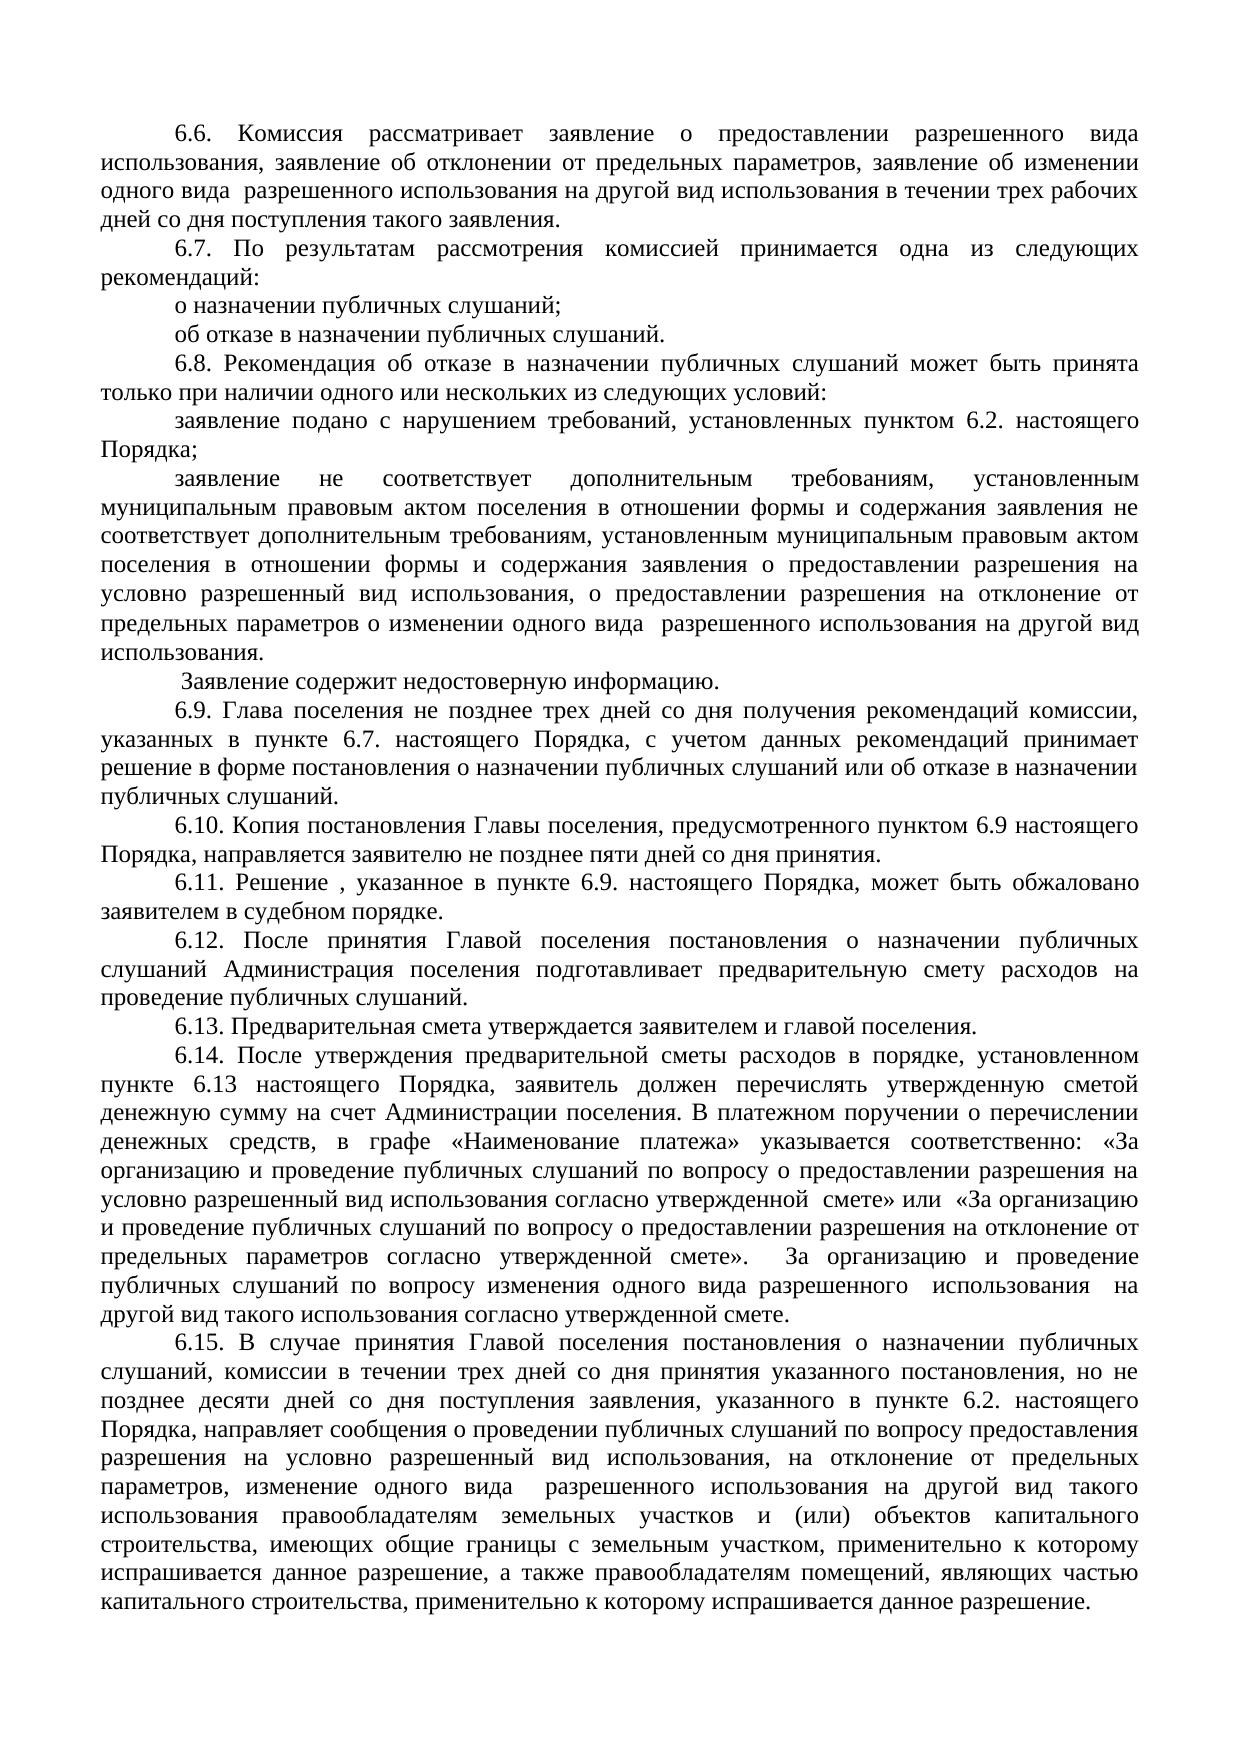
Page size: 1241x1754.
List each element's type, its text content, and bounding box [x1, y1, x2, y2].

text 6.9. Глава поселения не позднее трех дней со дня получения рекомендаций комиссии, указанных в пункте 6.7. настоящего Порядка, с учетом данных рекомендаций принимает решение в форме постановления о назначении публичных слушаний или об отказе в назначении публичных слушаний. [100, 695, 1140, 810]
text 6.6. Комиссия рассматривает заявление о предоставлении разрешенного вида использования, заявление об отклонении от предельных параметров, заявление об изменении одного вида разрешенного использования на другой вид использования в течении трех рабочих дней со дня поступления такого заявления. [100, 118, 1140, 233]
text Заявление содержит недостоверную информацию. [100, 666, 1140, 695]
text заявление не соответствует дополнительным требованиям, установленным муниципальным правовым актом поселения в отношении формы и содержания заявления не соответствует дополнительным требованиям, установленным муниципальным правовым актом поселения в отношении формы и содержания заявления о предоставлении разрешения на условно разрешенный вид использования, о предоставлении разрешения на отклонение от предельных параметров о изменении одного вида разрешенного использования на другой вид использования. [100, 463, 1140, 666]
text 6.7. По результатам рассмотрения комиссией принимается одна из следующих рекомендаций: [100, 233, 1140, 291]
text 6.10. Копия постановления Главы поселения, предусмотренного пунктом 6.9 настоящего Порядка, направляется заявителю не позднее пяти дней со дня принятия. [100, 810, 1140, 867]
text 6.12. После принятия Главой поселения постановления о назначении публичных слушаний Администрация поселения подготавливает предварительную смету расходов на проведение публичных слушаний. [100, 925, 1140, 1011]
text 6.11. Решение , указанное в пункте 6.9. настоящего Порядка, может быть обжаловано заявителем в судебном порядке. [100, 867, 1140, 925]
text 6.8. Рекомендация об отказе в назначении публичных слушаний может быть принята только при наличии одного или нескольких из следующих условий: [100, 348, 1140, 406]
text 6.14. После утверждения предварительной сметы расходов в порядке, установленном пункте 6.13 настоящего Порядка, заявитель должен перечислять утвержденную сметой денежную сумму на счет Администрации поселения. В платежном поручении о перечислении денежных средств, в графе «Наименование платежа» указывается соответственно: «За организацию и проведение публичных слушаний по вопросу о предоставлении разрешения на условно разрешенный вид использования согласно утвержденной смете» или «За организацию и проведение публичных слушаний по вопросу о предоставлении разрешения на отклонение от предельных параметров согласно утвержденной смете». За организацию и проведение публичных слушаний по вопросу изменения одного вида разрешенного использования на другой вид такого использования согласно утвержденной смете. [100, 1040, 1140, 1327]
text заявление подано с нарушением требований, установленных пунктом 6.2. настоящего Порядка; [100, 406, 1140, 463]
text о назначении публичных слушаний; [100, 291, 1140, 319]
text 6.13. Предварительная смета утверждается заявителем и главой поселения. [100, 1011, 1140, 1040]
text 6.15. В случае принятия Главой поселения постановления о назначении публичных слушаний, комиссии в течении трех дней со дня принятия указанного постановления, но не позднее десяти дней со дня поступления заявления, указанного в пункте 6.2. настоящего Порядка, направляет сообщения о проведении публичных слушаний по вопросу предоставления разрешения на условно разрешенный вид использования, на отклонение от предельных параметров, изменение одного вида разрешенного использования на другой вид такого использования правообладателям земельных участков и (или) объектов капитального строительства, имеющих общие границы с земельным участком, применительно к которому испрашивается данное разрешение, а также правообладателям помещений, являющих частью капитального строительства, применительно к которому испрашивается данное разрешение. [100, 1327, 1140, 1615]
text об отказе в назначении публичных слушаний. [100, 319, 1140, 348]
